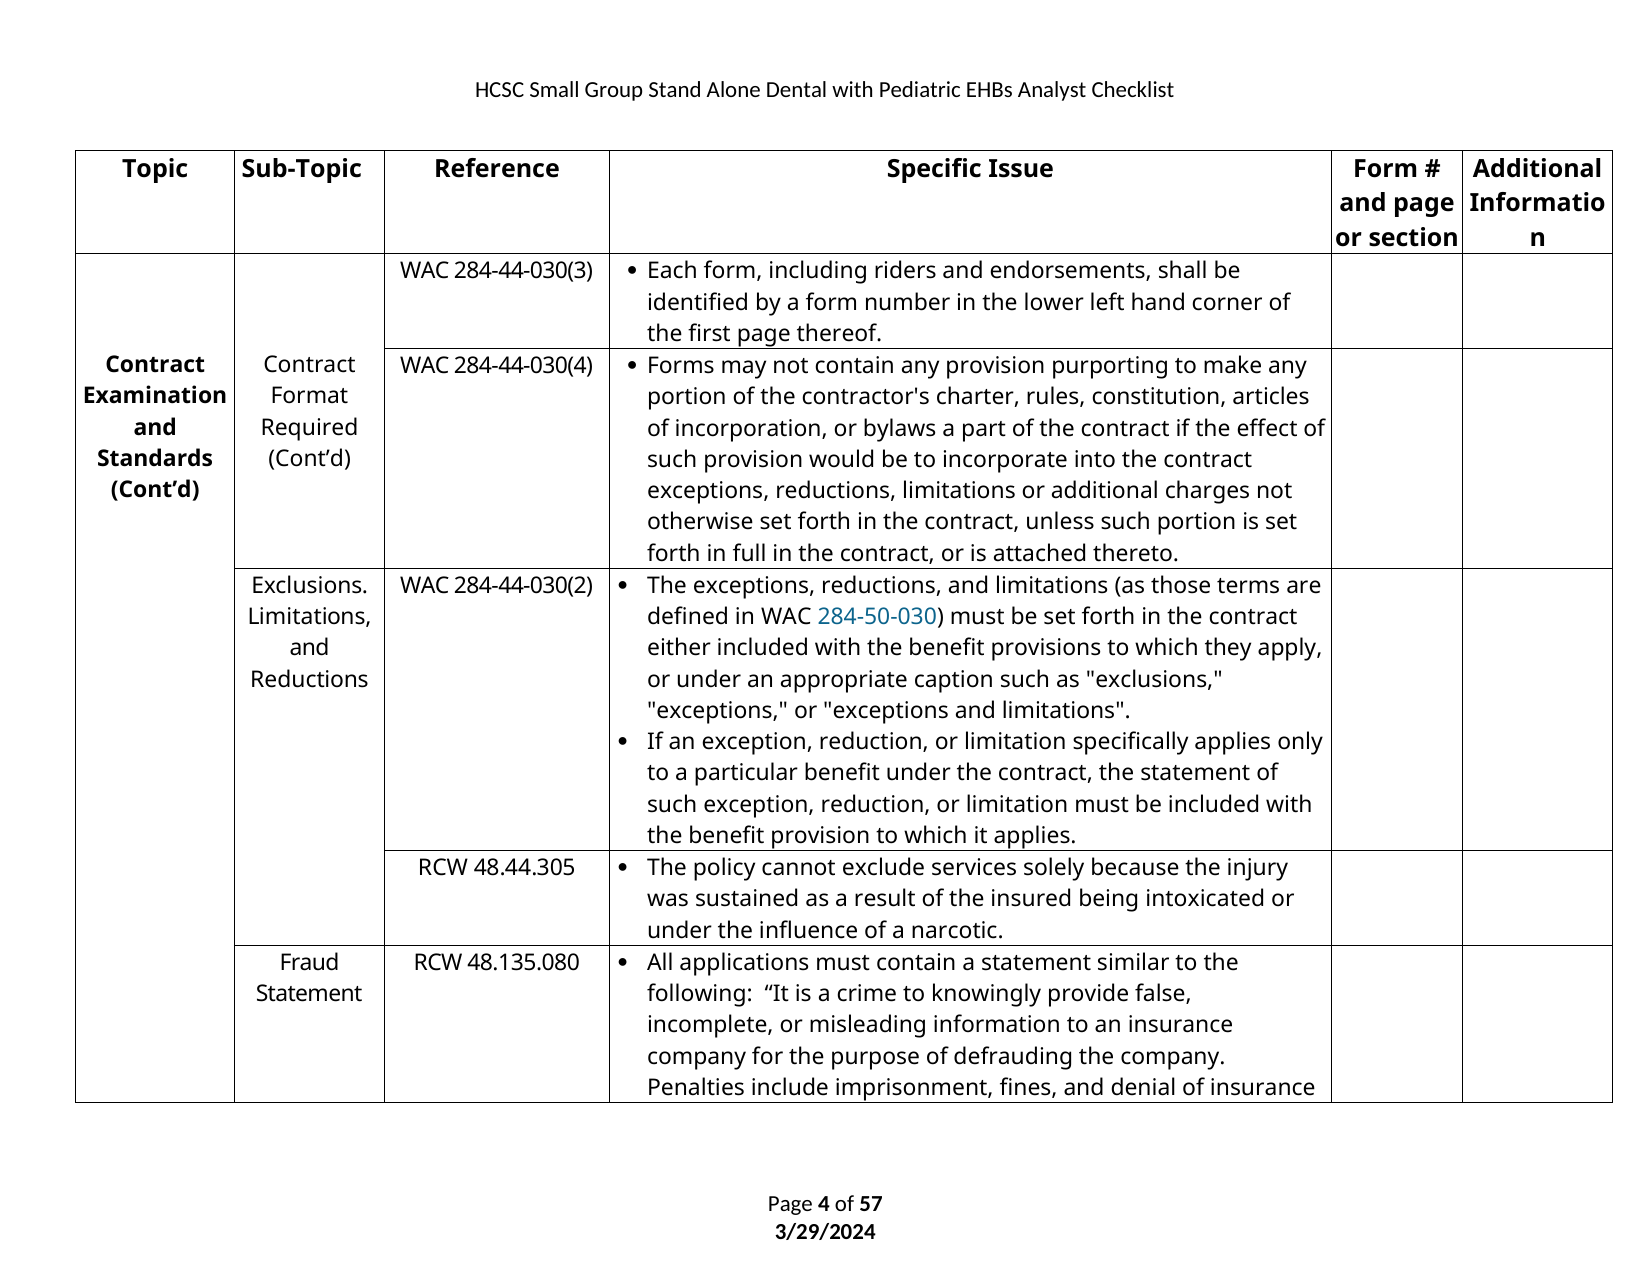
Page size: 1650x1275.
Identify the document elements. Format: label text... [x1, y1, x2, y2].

table_cell [1463, 569, 1612, 850]
table_cell [1332, 946, 1462, 1102]
table_cell Exclusions. Limitations, and Reductions [235, 569, 384, 945]
table_cell [1332, 851, 1462, 945]
table_cell The exceptions, reductions, and limitations (as those terms are defined in WAC 284-50-030) must be set forth in the contract either included with the benefit provisions to which they apply, or under an appropriate caption such as "exclusions," "exceptions," or "exceptions and limitations". If an exception, reduction, or limitation specifically applies only to a particular benefit under the contract, the statement of such exception, reduction, or limitation must be included with the benefit provision to which it applies. [610, 569, 1331, 850]
table_header Sub-Topic [235, 151, 384, 253]
table_header Specific Issue [610, 151, 1331, 253]
table_header Form # and page or section [1332, 151, 1462, 253]
table_cell [1463, 349, 1612, 568]
table_cell [1332, 349, 1462, 568]
table_cell [1463, 254, 1612, 348]
table_cell RCW 48.135.080 [385, 946, 609, 1102]
table_header Reference [385, 151, 609, 253]
table_cell RCW 48.44.305 [385, 851, 609, 945]
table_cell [610, 946, 1331, 1102]
table_header Additional Information [1463, 151, 1612, 253]
table_header Topic [76, 151, 234, 253]
table_cell Forms may not contain any provision purporting to make any portion of the contractor's charter, rules, constitution, articles of incorporation, or bylaws a part of the contract if the effect of such provision would be to incorporate into the contract exceptions, reductions, limitations or additional charges not otherwise set forth in the contract, unless such portion is set forth in full in the contract, or is attached thereto. [610, 349, 1331, 568]
table_cell WAC 284-44-030(2) [385, 569, 609, 850]
table_cell The policy cannot exclude services solely because the injury was sustained as a result of the insured being intoxicated or under the influence of a narcotic. [610, 851, 1331, 945]
table_cell [1463, 851, 1612, 945]
table_cell Fraud Statement [235, 946, 384, 1102]
table_cell Each form, including riders and endorsements, shall be identified by a form number in the lower left hand corner of the first page thereof. [610, 254, 1331, 348]
table_cell [1332, 569, 1462, 850]
table_cell WAC 284-44-030(3) [385, 254, 609, 348]
table_cell [1332, 254, 1462, 348]
table_cell WAC 284-44-030(4) [385, 349, 609, 568]
table_cell [1463, 946, 1612, 1102]
